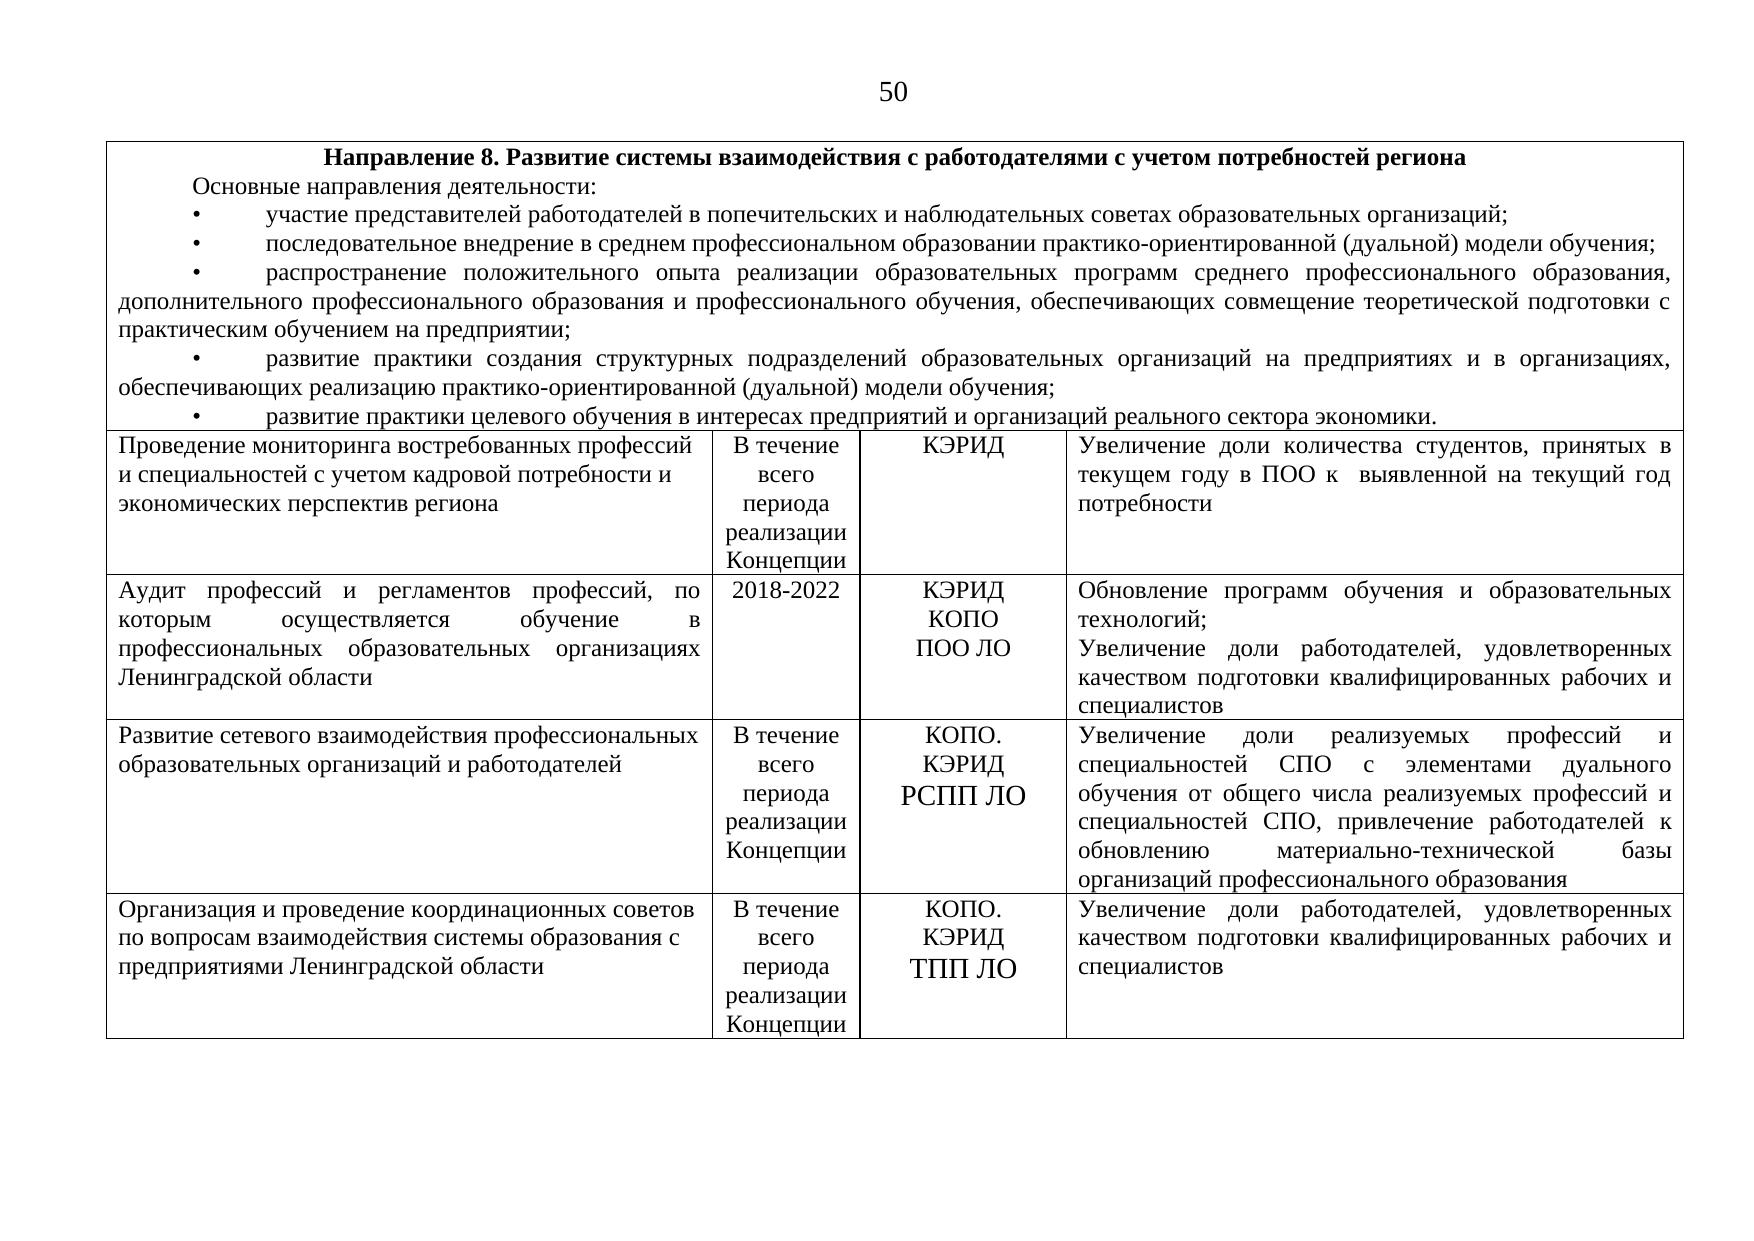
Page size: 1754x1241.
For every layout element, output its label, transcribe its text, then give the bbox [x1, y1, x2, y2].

table_cell Увеличение доли работодателей, удовлетворенных качеством подготовки квалифицированных рабочих и специалистов [1067, 894, 1683, 1037]
table_header Направление 8. Развитие системы взаимодействия с работодателями с учетом потребностей региона Основные направления деятельности: • участие представителей работодателей в попечительских и наблюдательных советах образовательных организаций; • последовательное внедрение в среднем профессиональном образовании практико-ориентированной (дуальной) модели обучения; • распространение положительного опыта реализации образовательных программ среднего профессионального образования, дополнительного профессионального образования и профессионального обучения, обеспечивающих совмещение теоретической подготовки с практическим обучением на предприятии; • развитие практики создания структурных подразделений образовательных организаций на предприятиях и в организациях, обеспечивающих реализацию практико-ориентированной (дуальной) модели обучения; • развитие практики целевого обучения в интересах предприятий и организаций реального сектора экономики. [107, 142, 1683, 429]
table_cell Аудит профессий и регламентов профессий, по которым осуществляется обучение в профессиональных образовательных организациях Ленинградской области [107, 575, 712, 719]
table_cell КОПО. КЭРИД ТПП ЛО [861, 894, 1066, 1037]
table_cell Увеличение доли количества студентов, принятых в текущем году в ПОО к выявленной на текущий год потребности [1067, 431, 1683, 574]
table_cell В течение всего периода реализации Концепции [713, 431, 859, 574]
table_cell Проведение мониторинга востребованных профессий и специальностей с учетом кадровой потребности и экономических перспектив региона [107, 431, 712, 574]
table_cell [713, 894, 859, 1037]
table_cell Увеличение доли реализуемых профессий и специальностей СПО с элементами дуального обучения от общего числа реализуемых профессий и специальностей СПО, привлечение работодателей к обновлению материально-технической базы организаций профессионального образования [1067, 720, 1683, 893]
table_cell Развитие сетевого взаимодействия профессиональных образовательных организаций и работодателей [107, 720, 712, 893]
table_cell Обновление программ обучения и образовательных технологий; Увеличение доли работодателей, удовлетворенных качеством подготовки квалифицированных рабочих и специалистов [1067, 575, 1683, 719]
table_cell КЭРИД КОПО ПОО ЛО [861, 575, 1066, 719]
table_cell 2018-2022 [713, 575, 859, 719]
table_cell КОПО. КЭРИД РСПП ЛО [861, 720, 1066, 893]
table_cell Организация и проведение координационных советов по вопросам взаимодействия системы образования с предприятиями Ленинградской области [107, 894, 712, 1037]
table_cell В течение всего периода реализации Концепции [713, 720, 859, 893]
table_cell КЭРИД [861, 431, 1066, 574]
